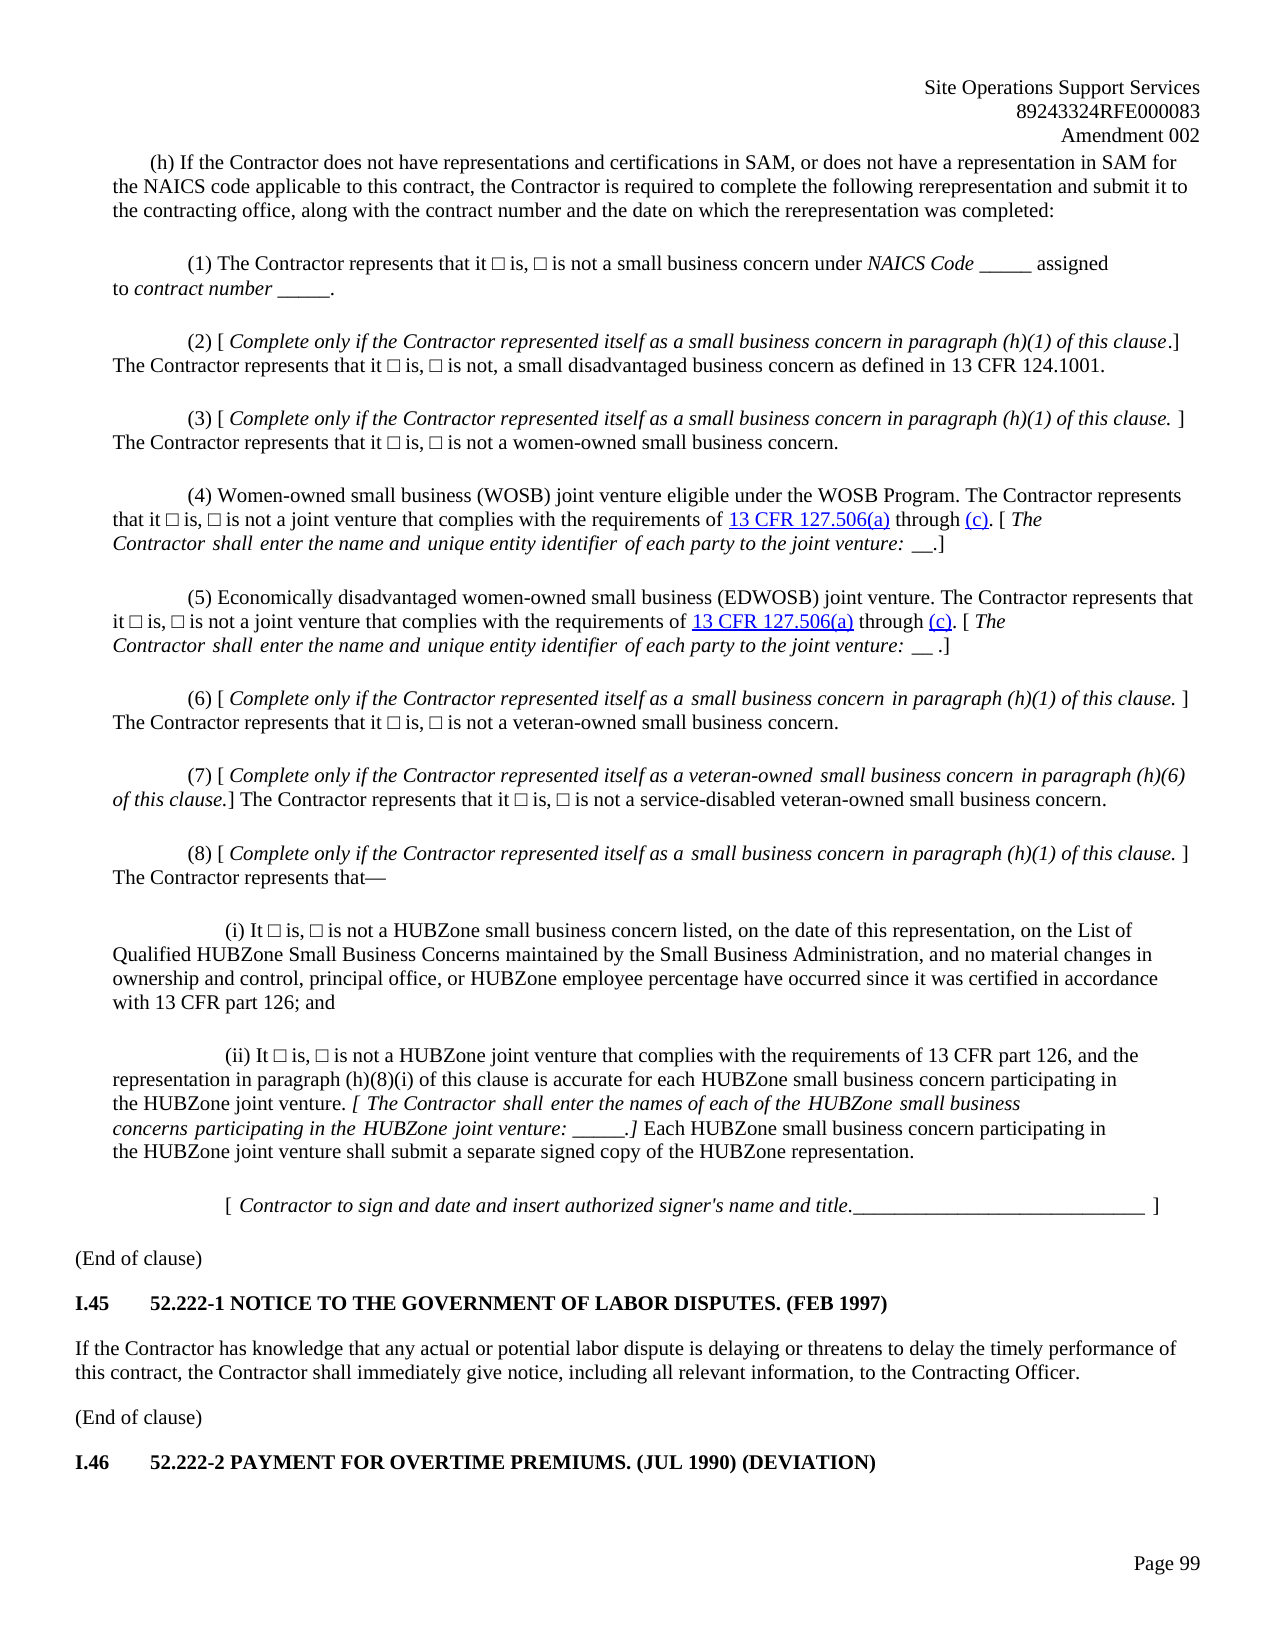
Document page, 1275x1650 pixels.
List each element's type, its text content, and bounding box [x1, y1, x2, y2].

text (7) [ Complete only if the Contractor represented itself as a veteran-owned small business concern in paragraph (h)(6) of this clause.] The Contractor represents that it □ is, □ is not a service-disabled veteran-owned small business concern. [112, 763, 1200, 811]
text (3) [ Complete only if the Contractor represented itself as a small business concern in paragraph (h)(1) of this clause. ] The Contractor represents that it □ is, □ is not a women-owned small business concern. [112, 406, 1200, 454]
text I.45 52.222-1 NOTICE TO THE GOVERNMENT OF LABOR DISPUTES. (FEB 1997) [75, 1291, 1200, 1315]
text (2) [ Complete only if the Contractor represented itself as a small business concern in paragraph (h)(1) of this clause.] The Contractor represents that it □ is, □ is not, a small disadvantaged business concern as defined in 13 CFR 124.1001. [112, 329, 1200, 377]
text (8) [ Complete only if the Contractor represented itself as a small business concern in paragraph (h)(1) of this clause. ] The Contractor represents that— [112, 841, 1200, 889]
text (4) Women-owned small business (WOSB) joint venture eligible under the WOSB Program. The Contractor represents that it □ is, □ is not a joint venture that complies with the requirements of 13 CFR 127.506(a) through (c). [ The Contractor shall enter the name and unique entity identifier of each party to the joint venture: __.] [112, 483, 1200, 555]
text (5) Economically disadvantaged women-owned small business (EDWOSB) joint venture. The Contractor represents that it □ is, □ is not a joint venture that complies with the requirements of 13 CFR 127.506(a) through (c). [ The Contractor shall enter the name and unique entity identifier of each party to the joint venture: __ .] [112, 584, 1200, 657]
text (6) [ Complete only if the Contractor represented itself as a small business concern in paragraph (h)(1) of this clause. ] The Contractor represents that it □ is, □ is not a veteran-owned small business concern. [112, 686, 1200, 734]
text [ Contractor to sign and date and insert authorized signer's name and title.____________________________ ] [112, 1193, 1200, 1217]
text If the Contractor has knowledge that any actual or potential labor dispute is delaying or threatens to delay the timely performance of this contract, the Contractor shall immediately give notice, including all relevant information, to the Contracting Officer. [75, 1336, 1200, 1384]
text I.46 52.222-2 PAYMENT FOR OVERTIME PREMIUMS. (JUL 1990) (DEVIATION) [75, 1449, 1200, 1474]
text (ii) It □ is, □ is not a HUBZone joint venture that complies with the requirements of 13 CFR part 126, and the representation in paragraph (h)(8)(i) of this clause is accurate for each HUBZone small business concern participating in the HUBZone joint venture. [ The Contractor shall enter the names of each of the HUBZone small business concerns participating in the HUBZone joint venture: _____.] Each HUBZone small business concern participating in the HUBZone joint venture shall submit a separate signed copy of the HUBZone representation. [112, 1043, 1200, 1163]
text (i) It □ is, □ is not a HUBZone small business concern listed, on the date of this representation, on the List of Qualified HUBZone Small Business Concerns maintained by the Small Business Administration, and no material changes in ownership and control, principal office, or HUBZone employee percentage have occurred since it was certified in accordance with 13 CFR part 126; and [112, 918, 1200, 1014]
text (End of clause) [75, 1246, 1200, 1270]
text (h) If the Contractor does not have representations and certifications in SAM, or does not have a representation in SAM for the NAICS code applicable to this contract, the Contractor is required to complete the following rerepresentation and submit it to the contracting office, along with the contract number and the date on which the rerepresentation was completed: [112, 150, 1200, 222]
text (1) The Contractor represents that it □ is, □ is not a small business concern under NAICS Code _____ assigned to contract number _____. [112, 251, 1200, 299]
text (End of clause) [75, 1405, 1200, 1429]
